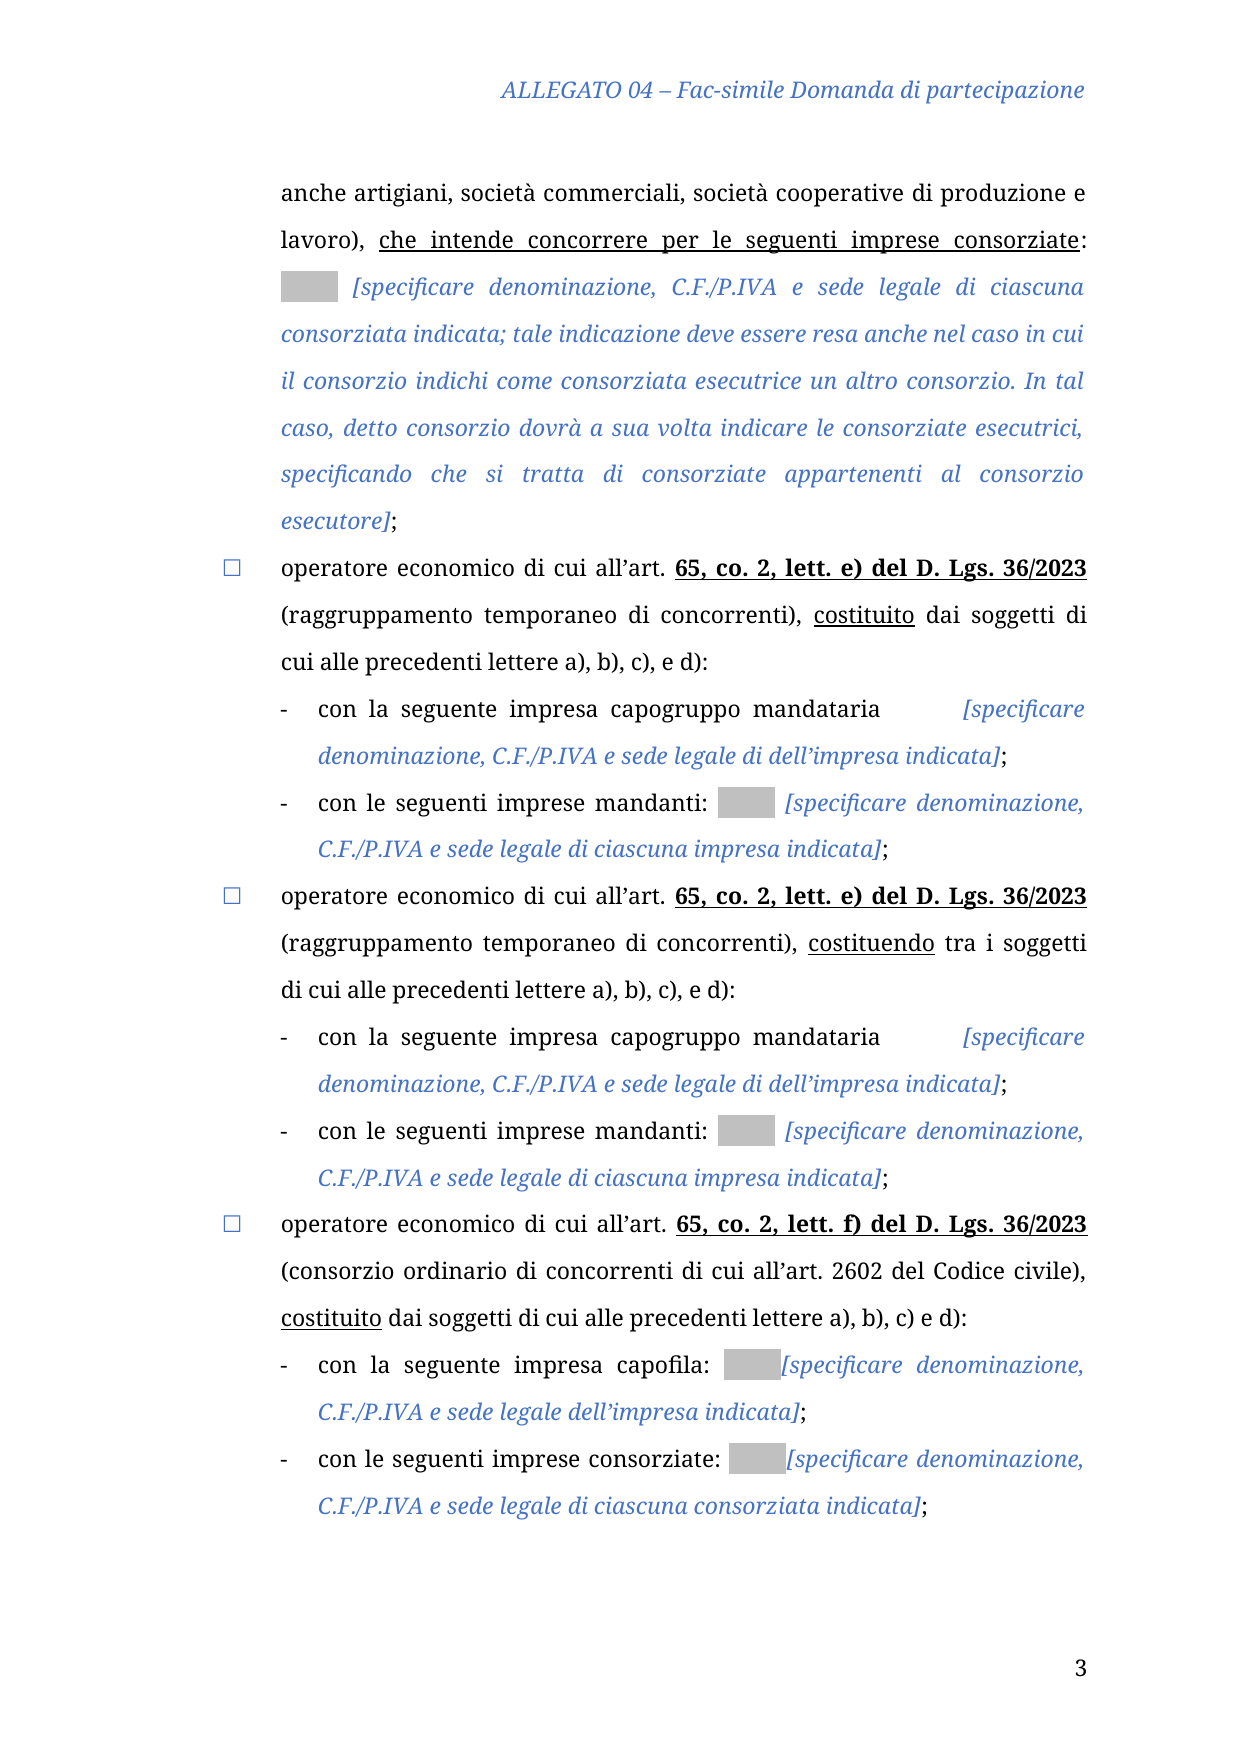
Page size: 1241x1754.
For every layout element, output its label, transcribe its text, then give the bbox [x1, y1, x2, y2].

text operatore economico di cui all’art. 65, co. 2, lett. e) del D. Lgs. 36/2023 (raggruppamento temporaneo di concorrenti), costituendo tra i soggetti di cui alle precedenti lettere a), b), c), e d): [222, 880, 1087, 1005]
text operatore economico di cui all’art. 65, co. 2, lett. f) del D. Lgs. 36/2023 (consorzio ordinario di concorrenti di cui all’art. 2602 del Codice civile), costituito dai soggetti di cui alle precedenti lettere a), b), c) e d): [222, 1208, 1087, 1333]
list con la seguente impresa capogruppo mandataria [specificare denominazione, C.F./P.IVA e sede legale di dell’impresa indicata]; [280, 693, 1087, 771]
text operatore economico di cui all’art. 65, co. 2, lett. e) del D. Lgs. 36/2023 (raggruppamento temporaneo di concorrenti), costituito dai soggetti di cui alle precedenti lettere a), b), c), e d): [222, 552, 1087, 677]
list con le seguenti imprese consorziate: [specificare denominazione, C.F./P.IVA e sede legale di ciascuna consorziata indicata]; [280, 1443, 1087, 1521]
list con le seguenti imprese mandanti: [specificare denominazione, C.F./P.IVA e sede legale di ciascuna impresa indicata]; [280, 1115, 1087, 1193]
list con la seguente impresa capofila: [specificare denominazione, C.F./P.IVA e sede legale dell’impresa indicata]; [280, 1349, 1087, 1427]
list con le seguenti imprese mandanti: [specificare denominazione, C.F./P.IVA e sede legale di ciascuna impresa indicata]; [280, 787, 1087, 865]
list con la seguente impresa capogruppo mandataria [specificare denominazione, C.F./P.IVA e sede legale di dell’impresa indicata]; [280, 1021, 1087, 1099]
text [222, 177, 1087, 537]
